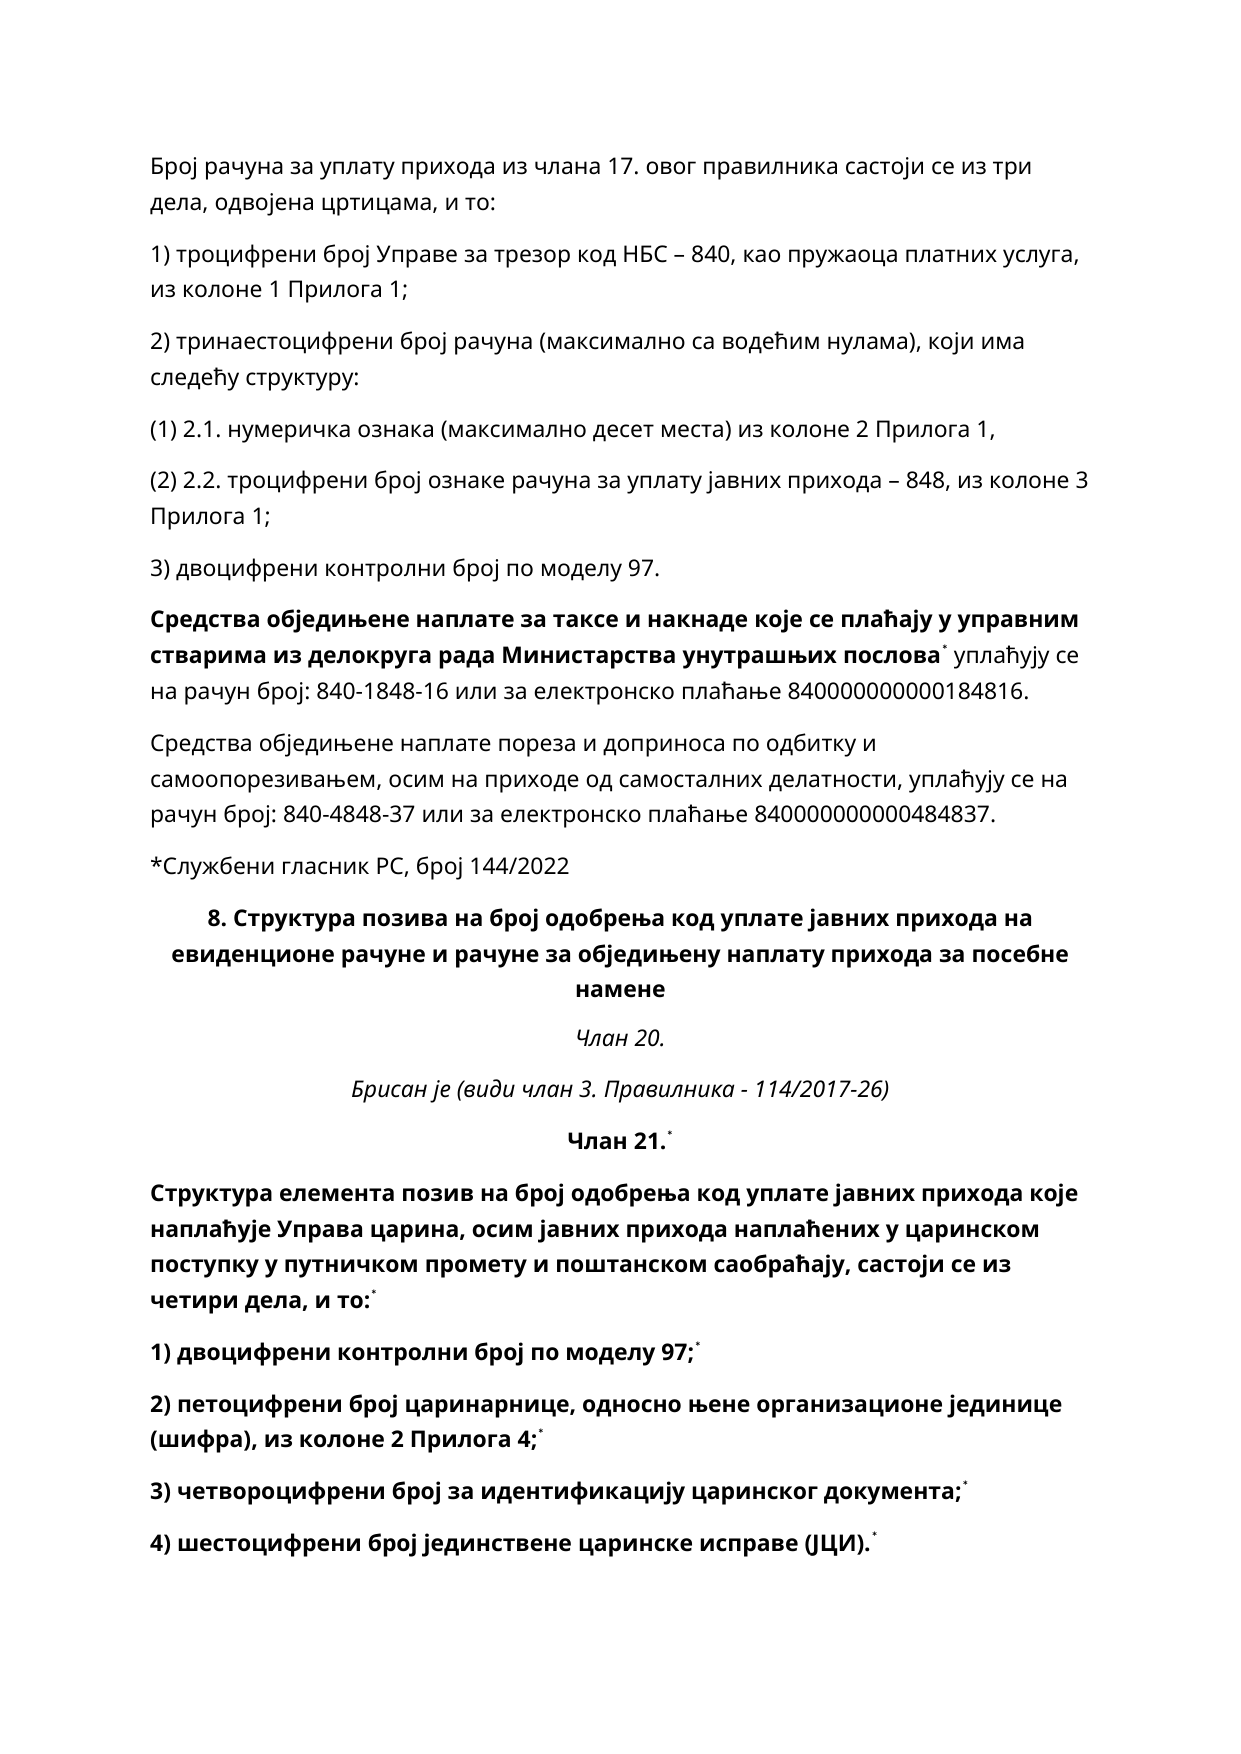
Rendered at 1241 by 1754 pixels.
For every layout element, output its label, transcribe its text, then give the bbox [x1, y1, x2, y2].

text Члан 21.* [150, 1125, 1090, 1156]
text 8. Структура позива на број одобрења код уплате јавних прихода на евиденционе рачуне и рачуне за обједињену наплату прихода за посебне намене [150, 902, 1090, 1005]
text 2) петоцифрени број царинарнице, односно њене организационе јединице (шифра), из колоне 2 Прилога 4;* [150, 1387, 1090, 1455]
text 1) двоцифрени контролни број по моделу 97;* [150, 1336, 1090, 1367]
text Средства обједињене наплате пореза и доприноса по одбитку и самоопорезивањем, осим на приходе од самосталних делатности, уплаћују се на рачун број: 840-4848-37 или за електронско плаћање 840000000000484837. [150, 727, 1090, 830]
text *Службени гласник РС, број 144/2022 [150, 850, 1090, 881]
text Број рачуна за уплату прихода из члана 17. овог правилника састоји се из три дела, одвојена цртицама, и то: [150, 150, 1090, 217]
text (2) 2.2. троцифрени број ознаке рачуна за уплату јавних прихода – 848, из колоне 3 Прилога 1; [150, 464, 1090, 531]
text Структура елемента позив на број одобрења код уплате јавних прихода које наплаћује Управа царина, осим јавних прихода наплаћених у царинском поступку у путничком промету и поштанском саобраћају, састоји се из четири дела, и то:* [150, 1177, 1090, 1316]
text Средства обједињене наплате за таксе и накнаде које се плаћају у управним стварима из делокруга рада Министарства унутрашњих послова* уплаћују се на рачун број: 840-1848-16 или за електронско плаћање 840000000000184816. [150, 603, 1090, 706]
text (1) 2.1. нумеричка ознака (максимално десет места) из колоне 2 Прилога 1, [150, 412, 1090, 444]
text Брисан је (види члан 3. Правилника - 114/2017-26) [150, 1073, 1090, 1105]
text 3) четвороцифрени број за идентификацију царинског документа;* [150, 1475, 1090, 1506]
text Члан 20. [150, 1022, 1090, 1053]
text 3) двоцифрени контролни број по моделу 97. [150, 552, 1090, 583]
text 2) тринаестоцифрени број рачуна (максимално са водећим нулама), који има следећу структуру: [150, 325, 1090, 392]
text 4) шестоцифрени број јединствене царинске исправе (ЈЦИ).* [150, 1527, 1090, 1558]
text 1) троцифрени број Управе за трезор код НБС – 840, као пружаоца платних услуга, из колоне 1 Прилога 1; [150, 237, 1090, 305]
